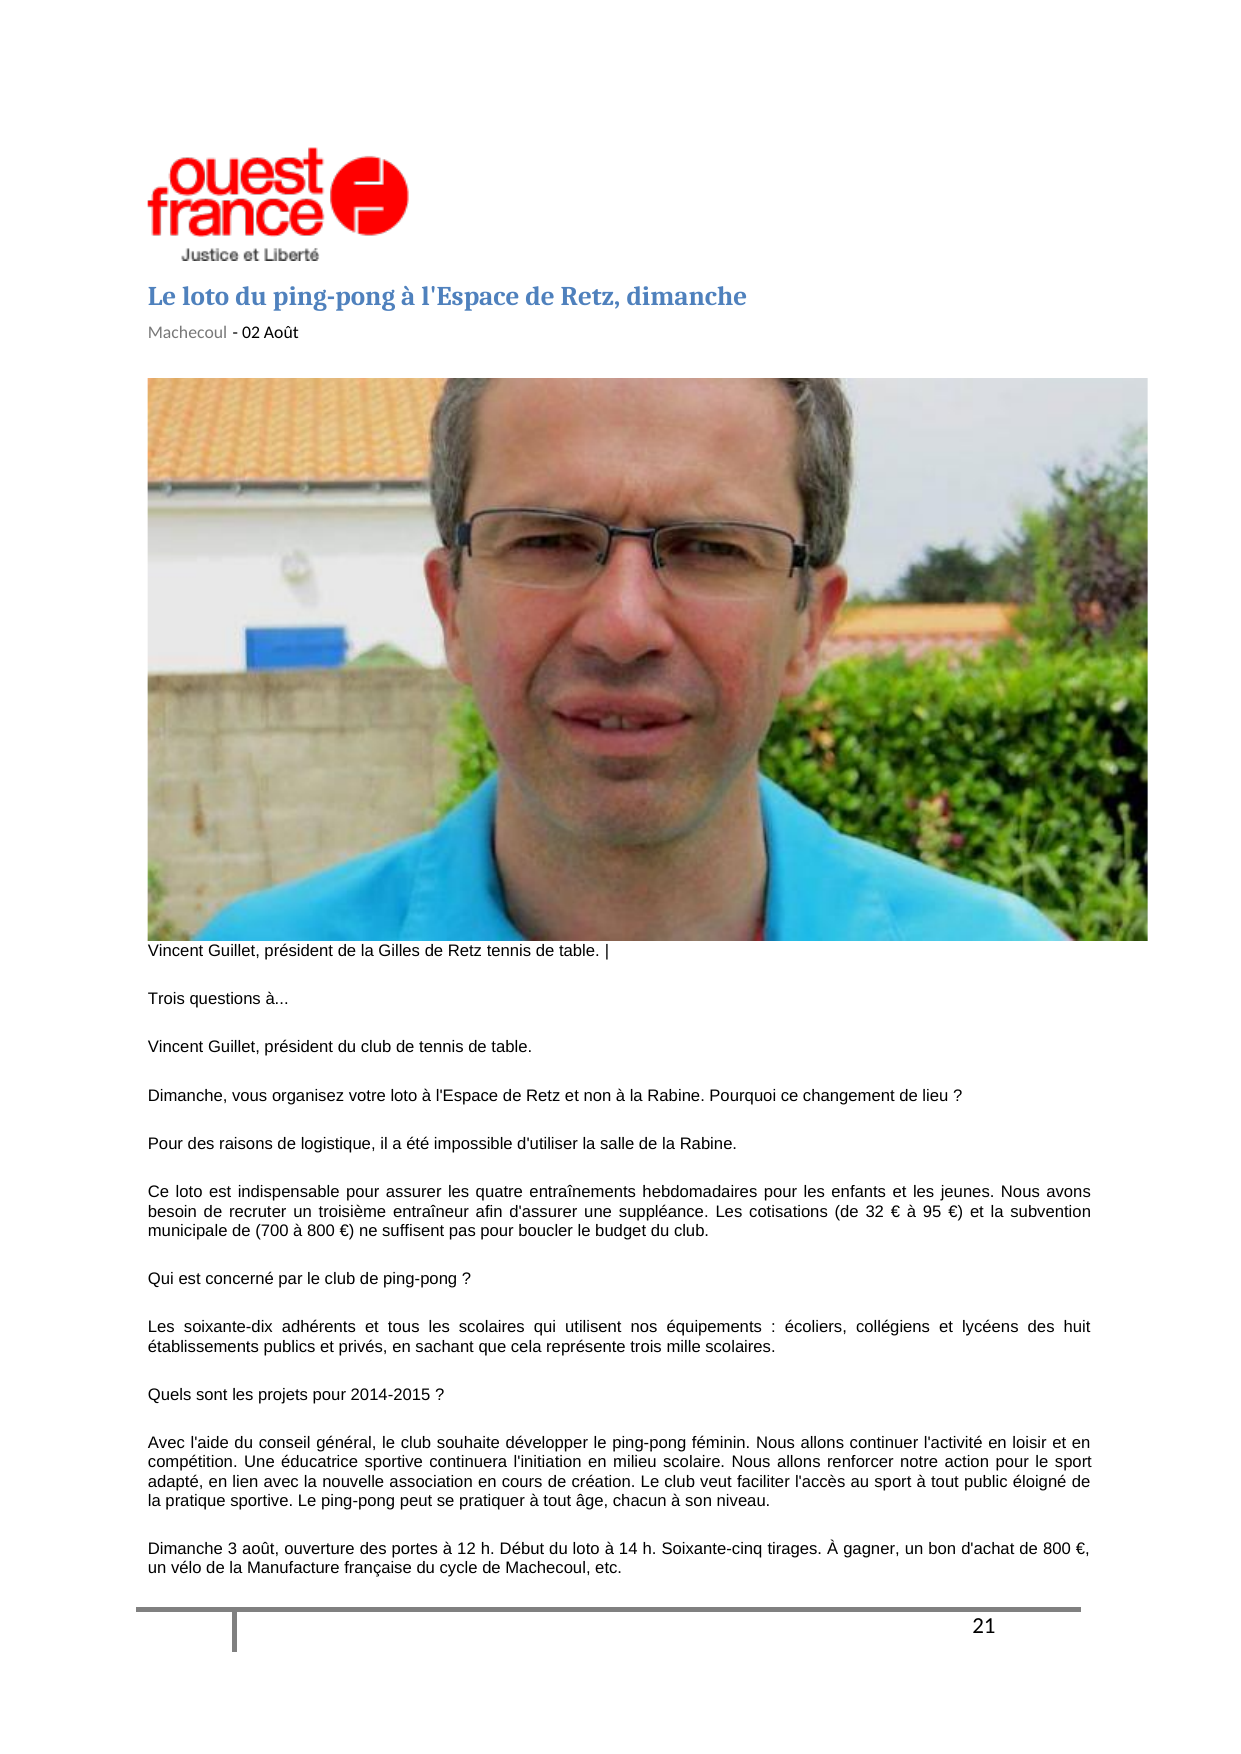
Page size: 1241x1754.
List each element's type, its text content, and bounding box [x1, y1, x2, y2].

text Vincent Guillet, président du club de tennis de table. [148, 1037, 1093, 1056]
text Vincent Guillet, président de la Gilles de Retz tennis de table. | [148, 941, 1093, 960]
text Trois questions à... [148, 989, 1093, 1008]
text Machecoul - 02 Août [148, 317, 1093, 345]
text Pour des raisons de logistique, il a été impossible d'utiliser la salle de la Rabine. [148, 1134, 1093, 1153]
subtitle Le loto du ping-pong à l'Espace de Retz, dimanche [148, 281, 1093, 312]
text Avec l'aide du conseil général, le club souhaite développer le ping-pong féminin. Nous allons continuer l'activité en loisir et en compétition. Une éducatrice sportive continuera l'initiation en milieu scolaire. Nous allons renforcer notre action pour le sport adapté, en lien avec la nouvelle association en cours de création. Le club veut faciliter l'accès au sport à tout public éloigné de la pratique sportive. Le ping-pong peut se pratiquer à tout âge, chacun à son niveau. [148, 1433, 1093, 1510]
text Dimanche 3 août, ouverture des portes à 12 h. Début du loto à 14 h. Soixante-cinq tirages. À gagner, un bon d'achat de 800 €, un vélo de la Manufacture française du cycle de Machecoul, etc. [148, 1539, 1093, 1577]
text Quels sont les projets pour 2014-2015 ? [148, 1385, 1093, 1404]
text Qui est concerné par le club de ping-pong ? [148, 1269, 1093, 1288]
text Dimanche, vous organisez votre loto à l'Espace de Retz et non à la Rabine. Pourquoi ce changement de lieu ? [148, 1086, 1093, 1105]
text Les soixante-dix adhérents et tous les scolaires qui utilisent nos équipements : écoliers, collégiens et lycéens des huit établissements publics et privés, en sachant que cela représente trois mille scolaires. [148, 1317, 1093, 1356]
picture [147, 147, 409, 261]
picture [147, 378, 1148, 941]
text Ce loto est indispensable pour assurer les quatre entraînements hebdomadaires pour les enfants et les jeunes. Nous avons besoin de recruter un troisième entraîneur afin d'assurer une suppléance. Les cotisations (de 32 € à 95 €) et la subvention municipale de (700 à 800 €) ne suffisent pas pour boucler le budget du club. [148, 1182, 1093, 1240]
